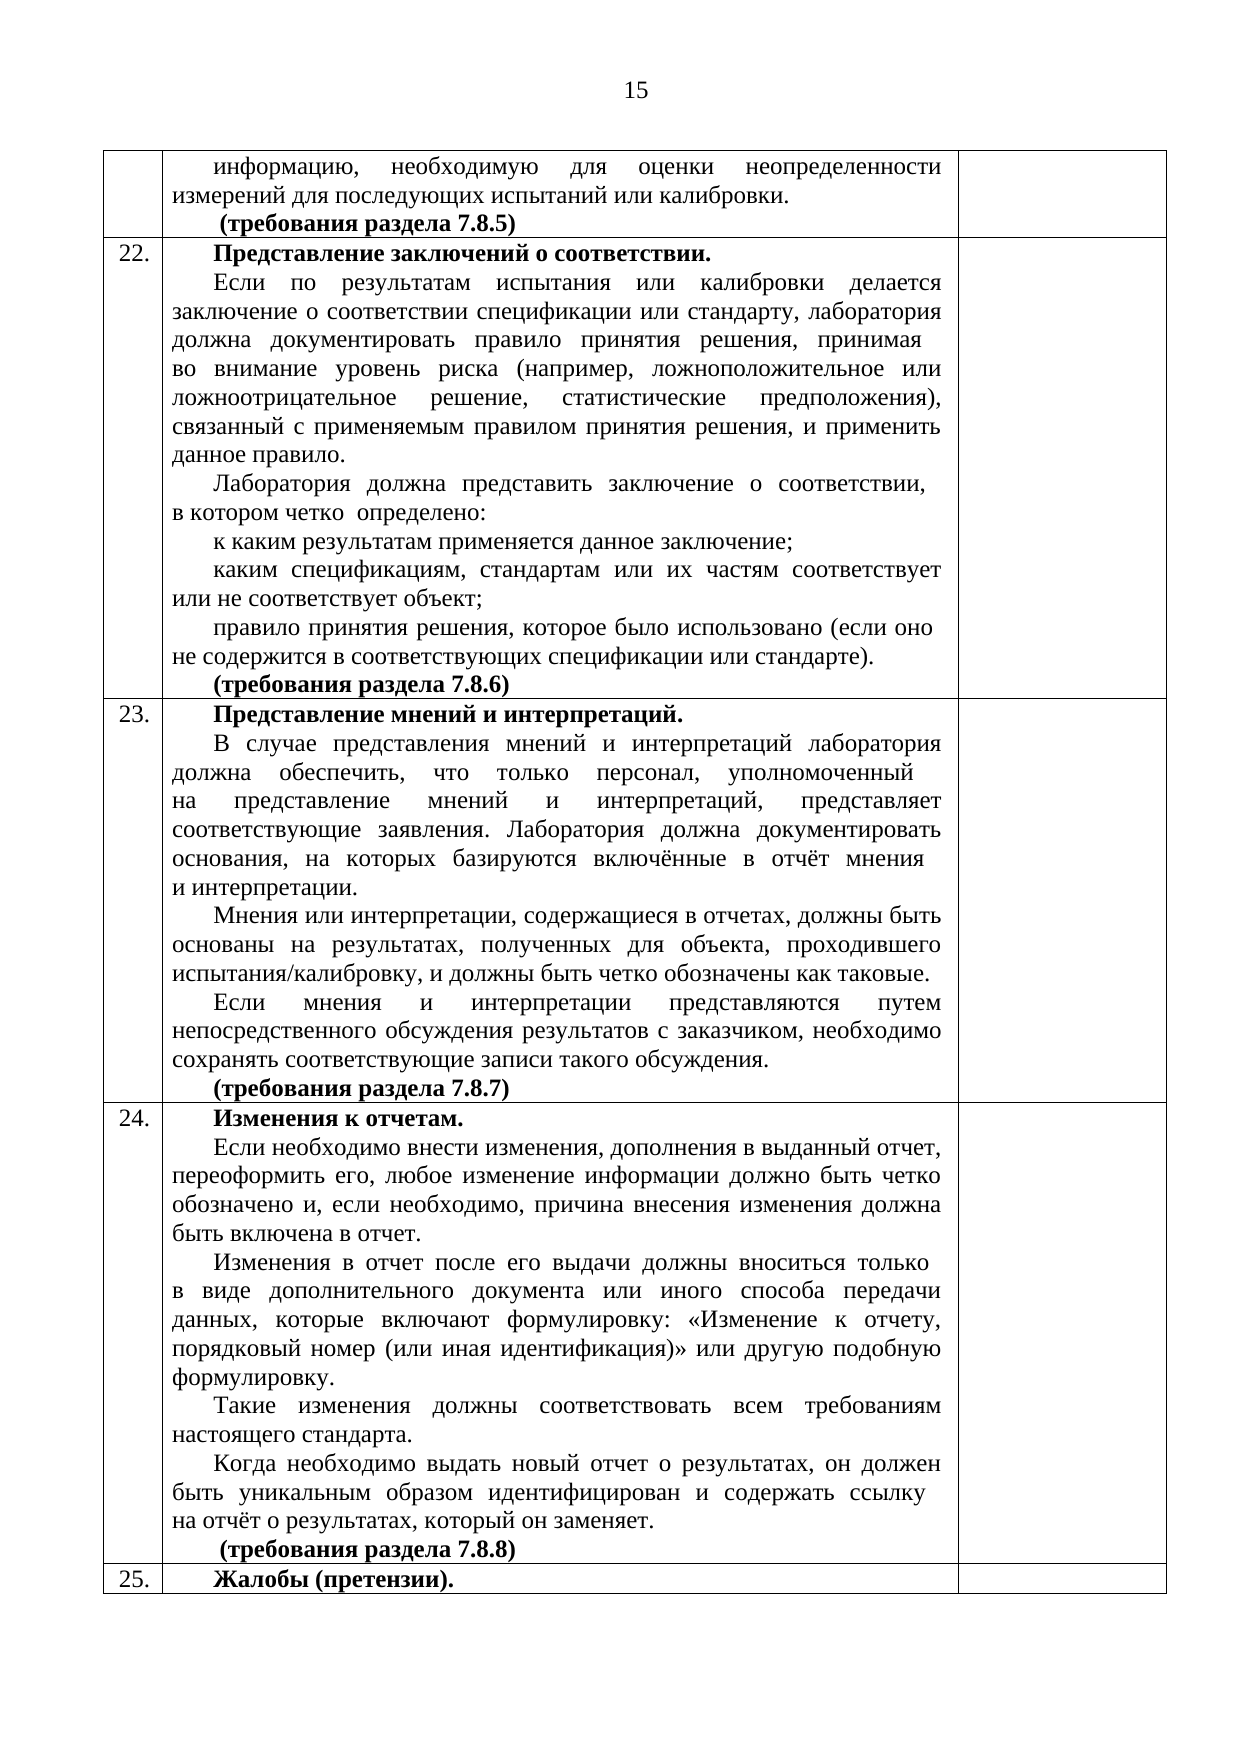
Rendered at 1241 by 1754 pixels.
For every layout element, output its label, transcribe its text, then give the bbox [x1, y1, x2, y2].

table_cell [959, 238, 1166, 698]
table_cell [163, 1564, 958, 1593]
table_cell [959, 699, 1166, 1102]
table_cell [959, 151, 1166, 237]
table_cell [104, 699, 162, 1102]
table_cell [104, 238, 162, 698]
table_cell Изменения к отчетам. Если необходимо внести изменения, дополнения в выданный отчет, переоформить его, любое изменение информации должно быть четко обозначено и, если необходимо, причина внесения изменения должна быть включена в отчет. Изменения в отчет после его выдачи должны вноситься только в виде дополнительного документа или иного способа передачи данных, которые включают формулировку: «Изменение к отчету, порядковый номер (или иная идентификация)» или другую подобную формулировку. Такие изменения должны соответствовать всем требованиям настоящего стандарта. Когда необходимо выдать новый отчет о результатах, он должен быть уникальным образом идентифицирован и содержать ссылку на отчёт о результатах, который он заменяет. (требования раздела 7.8.8) [163, 1103, 958, 1563]
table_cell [163, 151, 958, 237]
table_cell [104, 1103, 162, 1563]
table_cell [104, 151, 162, 237]
table_cell [104, 1564, 162, 1593]
table_cell Представление заключений о соответствии. Если по результатам испытания или калибровки делается заключение о соответствии спецификации или стандарту, лаборатория должна документировать правило принятия решения, принимая во внимание уровень риска (например, ложноположительное или ложноотрицательное решение, статистические предположения), связанный с применяемым правилом принятия решения, и применить данное правило. Лаборатория должна представить заключение о соответствии, в котором четко определено: к каким результатам применяется данное заключение; каким спецификациям, стандартам или их частям соответствует или не соответствует объект; правило принятия решения, которое было использовано (если оно не содержится в соответствующих спецификации или стандарте). (требования раздела 7.8.6) [163, 238, 958, 698]
table_cell [959, 1103, 1166, 1563]
table_cell Представление мнений и интерпретаций. В случае представления мнений и интерпретаций лаборатория должна обеспечить, что только персонал, уполномоченный на представление мнений и интерпретаций, представляет соответствующие заявления. Лаборатория должна документировать основания, на которых базируются включённые в отчёт мнения и интерпретации. Мнения или интерпретации, содержащиеся в отчетах, должны быть основаны на результатах, полученных для объекта, проходившего испытания/калибровку, и должны быть четко обозначены как таковые. Если мнения и интерпретации представляются путем непосредственного обсуждения результатов с заказчиком, необходимо сохранять соответствующие записи такого обсуждения. (требования раздела 7.8.7) [163, 699, 958, 1102]
table_cell [959, 1564, 1166, 1593]
